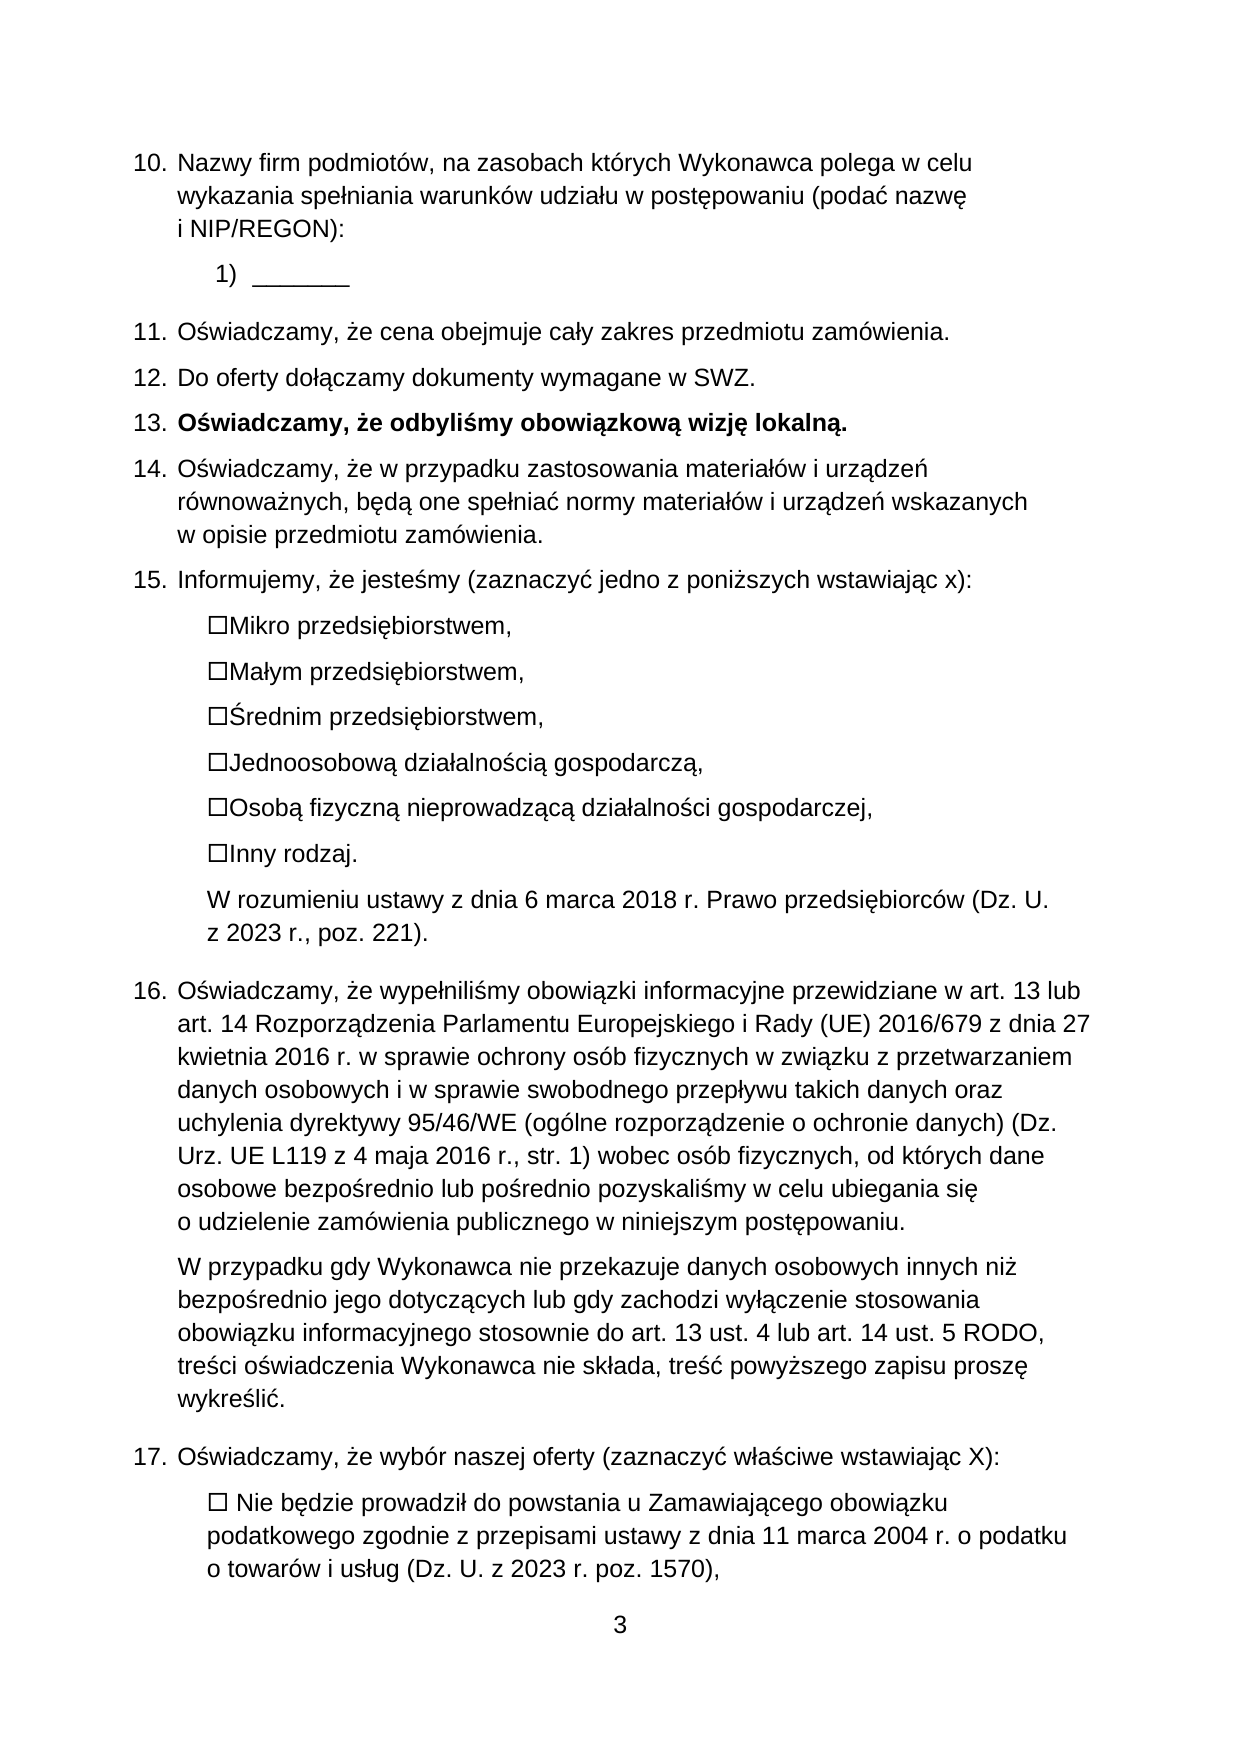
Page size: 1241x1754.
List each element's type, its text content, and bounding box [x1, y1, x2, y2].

list Mikro przedsiębiorstwem, [207, 611, 1093, 640]
list Inny rodzaj. [207, 839, 1093, 868]
list W przypadku gdy Wykonawca nie przekazuje danych osobowych innych niż bezpośrednio jego dotyczących lub gdy zachodzi wyłączenie stosowania obowiązku informacyjnego stosownie do art. 13 ust. 4 lub art. 14 ust. 5 RODO, treści oświadczenia Wykonawca nie składa, treść powyższego zapisu proszę wykreślić. [177, 1252, 1093, 1413]
list _______ [215, 259, 1093, 288]
list Informujemy, że jesteśmy (zaznaczyć jedno z poniższych wstawiając x): [133, 565, 1093, 594]
list Nie będzie prowadził do powstania u Zamawiającego obowiązku podatkowego zgodnie z przepisami ustawy z dnia 11 marca 2004 r. o podatku o towarów i usług (Dz. U. z 2023 r. poz. 1570), [207, 1488, 1093, 1583]
list Oświadczamy, że wybór naszej oferty (zaznaczyć właściwe wstawiając X): [133, 1442, 1093, 1471]
list W rozumieniu ustawy z dnia 6 marca 2018 r. Prawo przedsiębiorców (Dz. U. z 2023 r., poz. 221). [207, 884, 1093, 946]
list Średnim przedsiębiorstwem, [207, 702, 1093, 731]
list Małym przedsiębiorstwem, [207, 656, 1093, 685]
list Oświadczamy, że odbyliśmy obowiązkową wizję lokalną. [133, 408, 1093, 437]
list Osobą fizyczną nieprowadzącą działalności gospodarczej, [207, 793, 1093, 822]
list Oświadczamy, że wypełniliśmy obowiązki informacyjne przewidziane w art. 13 lub art. 14 Rozporządzenia Parlamentu Europejskiego i Rady (UE) 2016/679 z dnia 27 kwietnia 2016 r. w sprawie ochrony osób fizycznych w związku z przetwarzaniem danych osobowych i w sprawie swobodnego przepływu takich danych oraz uchylenia dyrektywy 95/46/WE (ogólne rozporządzenie o ochronie danych) (Dz. Urz. UE L119 z 4 maja 2016 r., str. 1) wobec osób fizycznych, od których dane osobowe bezpośrednio lub pośrednio pozyskaliśmy w celu ubiegania się o udzielenie zamówienia publicznego w niniejszym postępowaniu. [133, 976, 1093, 1236]
list Nazwy firm podmiotów, na zasobach których Wykonawca polega w celu wykazania spełniania warunków udziału w postępowaniu (podać nazwę i NIP/REGON): [133, 148, 1093, 242]
list Oświadczamy, że w przypadku zastosowania materiałów i urządzeń równoważnych, będą one spełniać normy materiałów i urządzeń wskazanych w opisie przedmiotu zamówienia. [133, 454, 1093, 548]
list Do oferty dołączamy dokumenty wymagane w SWZ. [133, 363, 1093, 391]
list Oświadczamy, że cena obejmuje cały zakres przedmiotu zamówienia. [133, 317, 1093, 346]
list Jednoosobową działalnością gospodarczą, [207, 748, 1093, 777]
